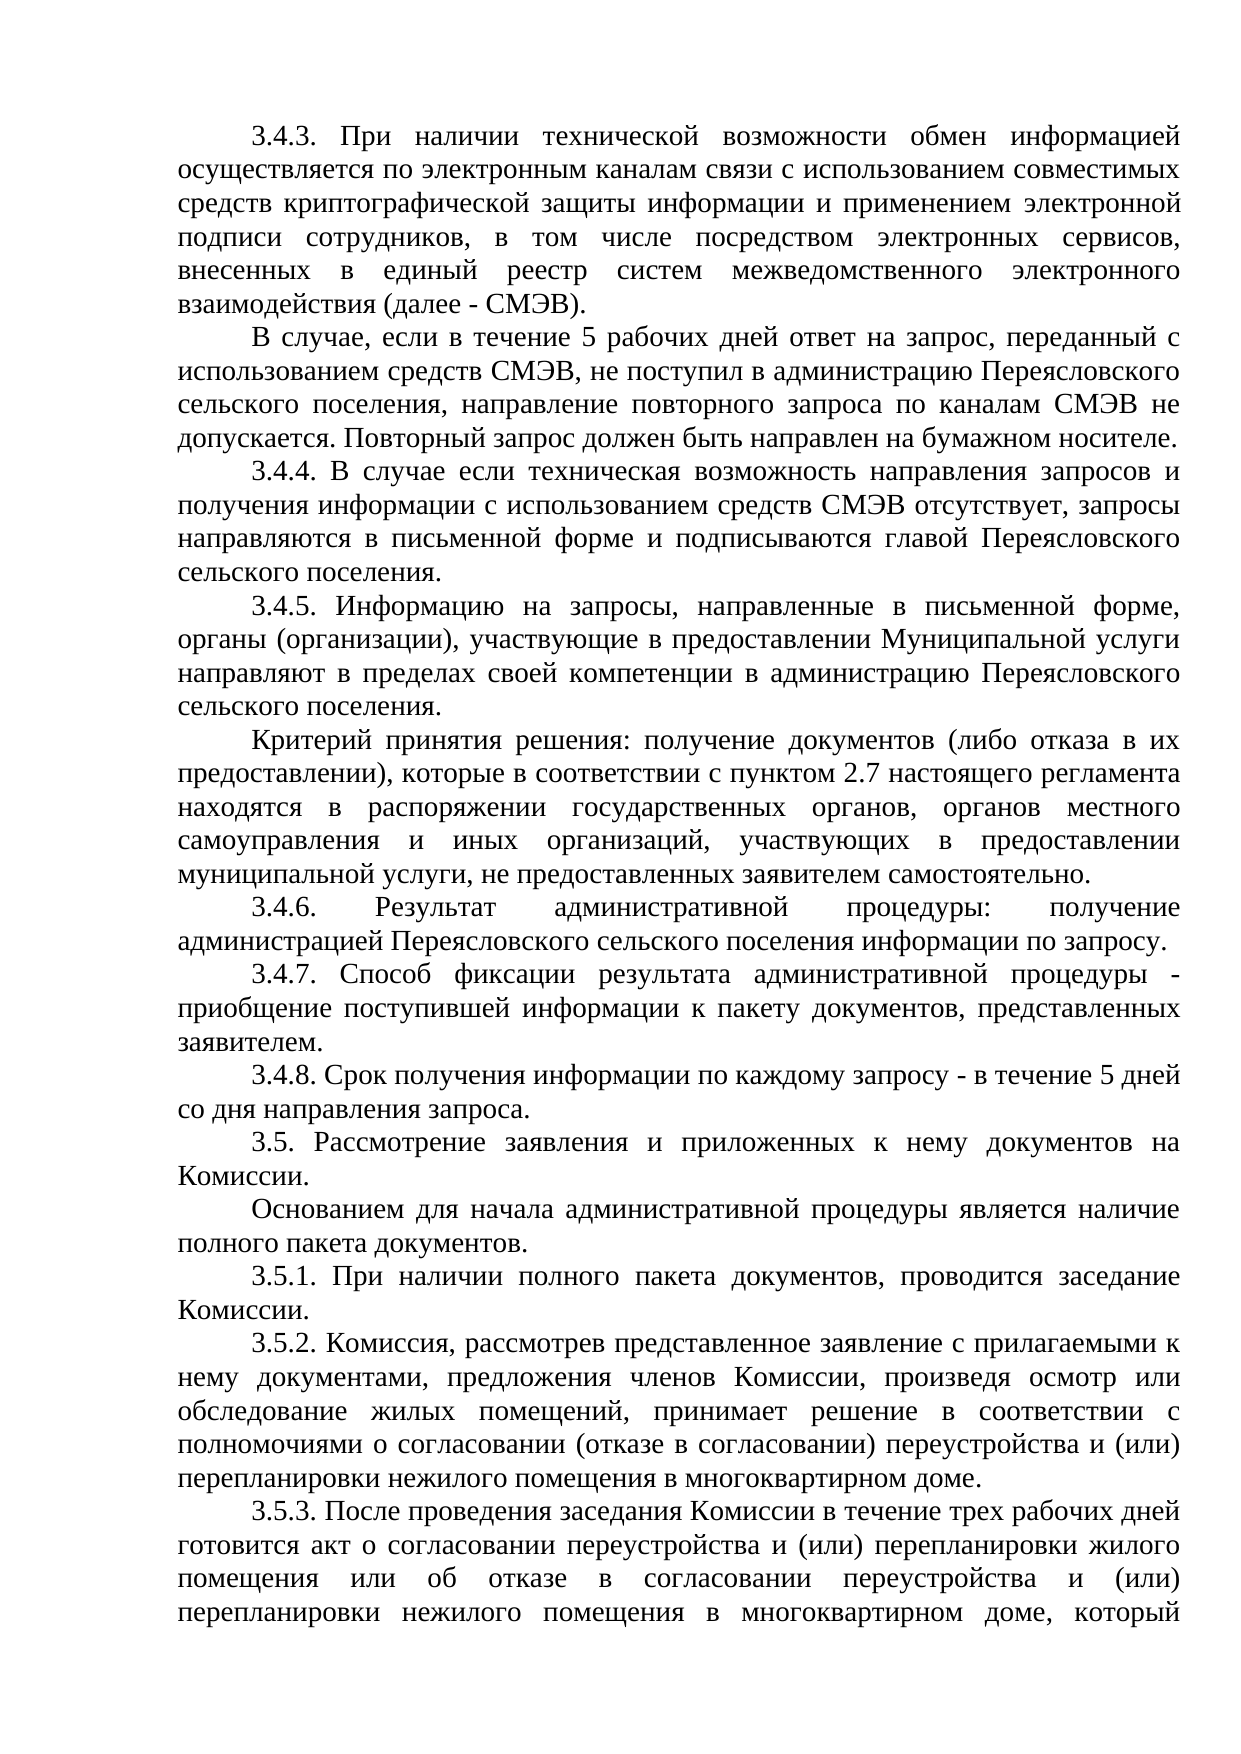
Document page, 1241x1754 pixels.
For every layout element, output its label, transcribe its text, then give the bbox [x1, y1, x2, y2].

text В случае, если в течение 5 рабочих дней ответ на запрос, переданный с использованием средств СМЭВ, не поступил в администрацию Переясловского сельского поселения, направление повторного запроса по каналам СМЭВ не допускается. Повторный запрос должен быть направлен на бумажном носителе. [177, 319, 1181, 453]
text 3.5.2. Комиссия, рассмотрев представленное заявление с прилагаемыми к нему документами, предложения членов Комиссии, произведя осмотр или обследование жилых помещений, принимает решение в соответствии с полномочиями о согласовании (отказе в согласовании) переустройства и (или) перепланировки нежилого помещения в многоквартирном доме. [177, 1326, 1181, 1493]
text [177, 1493, 1181, 1627]
text 3.4.5. Информацию на запросы, направленные в письменной форме, органы (организации), участвующие в предоставлении Муниципальной услуги направляют в пределах своей компетенции в администрацию Переясловского сельского поселения. [177, 588, 1181, 722]
text Критерий принятия решения: получение документов (либо отказа в их предоставлении), которые в соответствии с пунктом 2.7 настоящего регламента находятся в распоряжении государственных органов, органов местного самоуправления и иных организаций, участвующих в предоставлении муниципальной услуги, не предоставленных заявителем самостоятельно. [177, 722, 1181, 889]
text 3.4.6. Результат административной процедуры: получение администрацией Переясловского сельского поселения информации по запросу. [177, 889, 1181, 957]
text 3.5.1. При наличии полного пакета документов, проводится заседание Комиссии. [177, 1258, 1181, 1326]
text 3.4.4. В случае если техническая возможность направления запросов и получения информации с использованием средств СМЭВ отсутствует, запросы направляются в письменной форме и подписываются главой Переясловского сельского поселения. [177, 453, 1181, 588]
text 3.4.8. Срок получения информации по каждому запросу - в течение 5 дней со дня направления запроса. [177, 1057, 1181, 1124]
text 3.5. Рассмотрение заявления и приложенных к нему документов на Комиссии. [177, 1124, 1181, 1191]
text Основанием для начала административной процедуры является наличие полного пакета документов. [177, 1191, 1181, 1258]
text 3.4.3. При наличии технической возможности обмен информацией осуществляется по электронным каналам связи с использованием совместимых средств криптографической защиты информации и применением электронной подписи сотрудников, в том числе посредством электронных сервисов, внесенных в единый реестр систем межведомственного электронного взаимодействия (далее - СМЭВ). [177, 118, 1181, 319]
text 3.4.7. Способ фиксации результата административной процедуры - приобщение поступившей информации к пакету документов, представленных заявителем. [177, 957, 1181, 1057]
